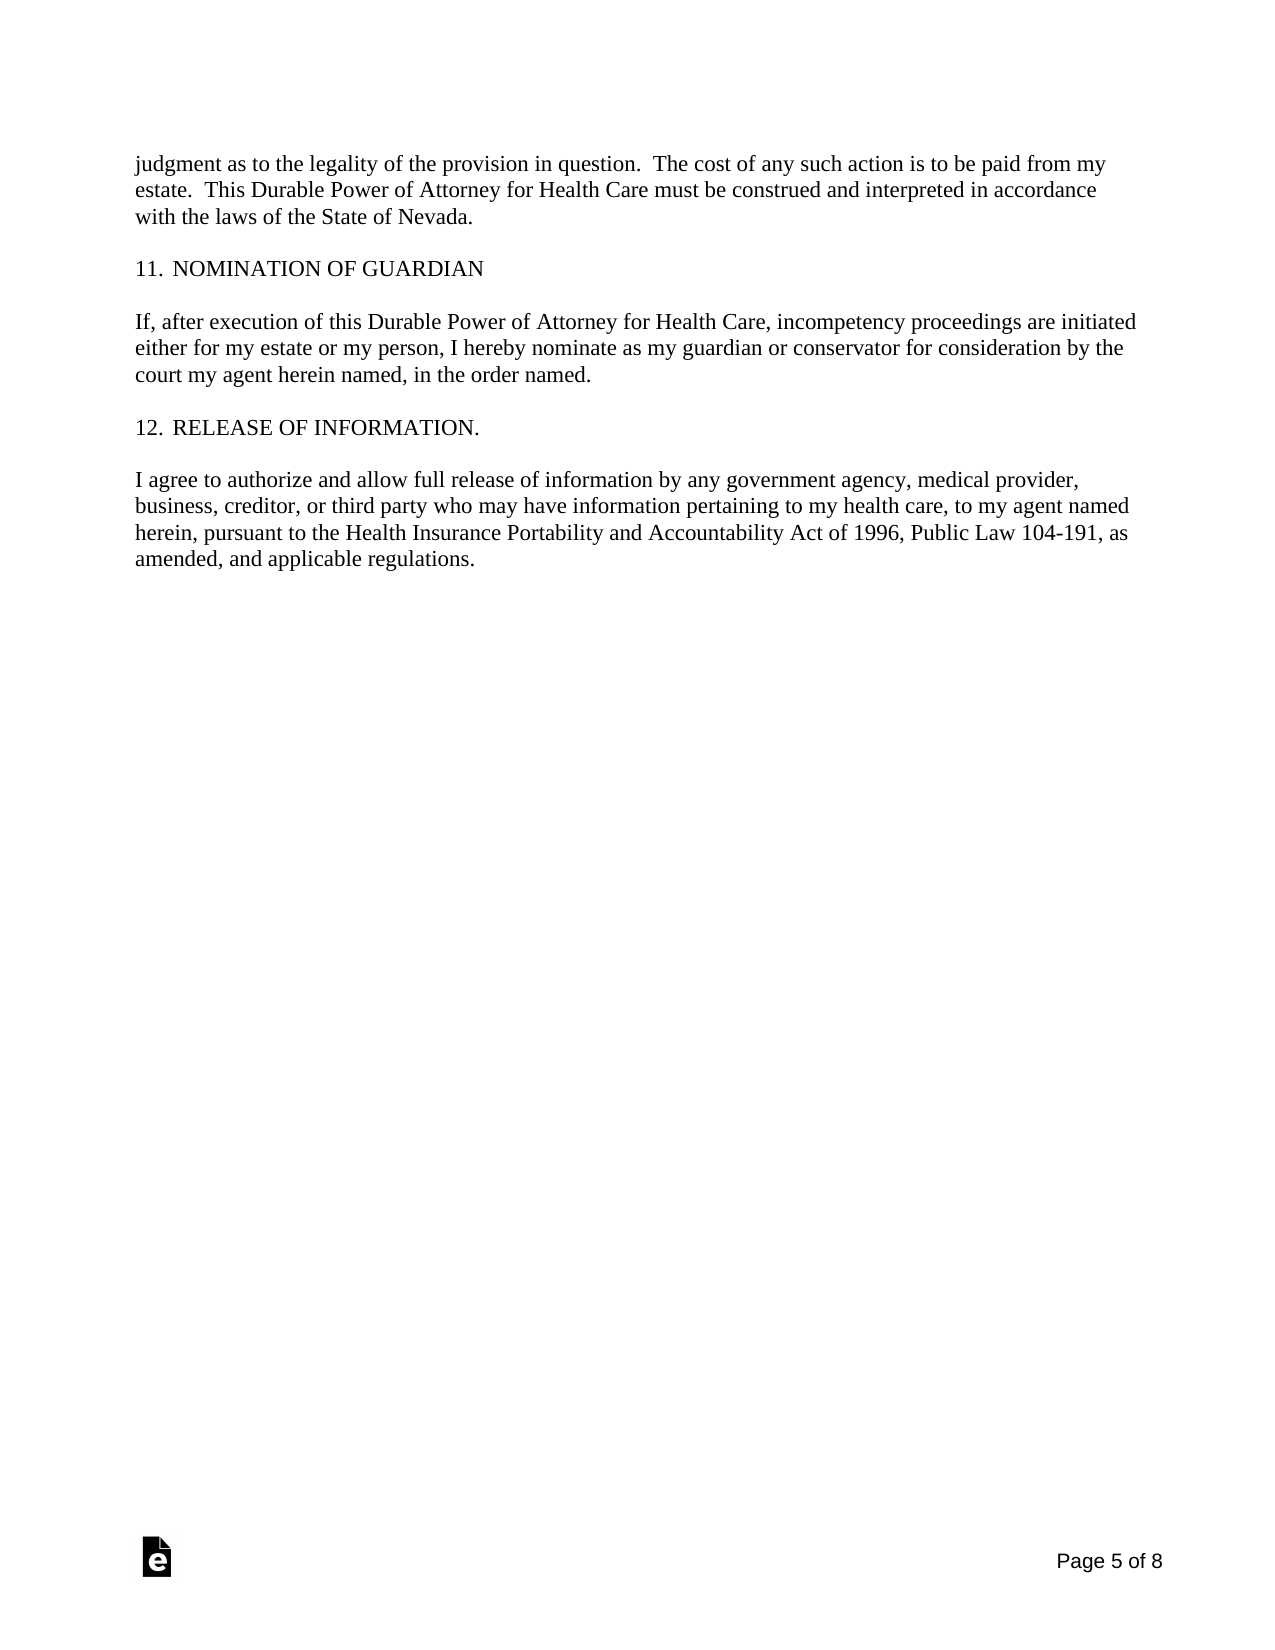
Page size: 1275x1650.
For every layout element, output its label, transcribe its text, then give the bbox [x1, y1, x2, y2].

list NOMINATION OF GUARDIAN [135, 255, 1140, 282]
list RELEASE OF INFORMATION. [135, 413, 1140, 440]
picture [135, 1535, 178, 1578]
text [135, 150, 1140, 229]
text I agree to authorize and allow full release of information by any government agency, medical provider, business, creditor, or third party who may have information pertaining to my health care, to my agent named herein, pursuant to the Health Insurance Portability and Accountability Act of 1996, Public Law 104-191, as amended, and applicable regulations. [135, 466, 1140, 572]
text If, after execution of this Durable Power of Attorney for Health Care, incompetency proceedings are initiated either for my estate or my person, I hereby nominate as my guardian or conservator for consideration by the court my agent herein named, in the order named. [135, 308, 1140, 387]
